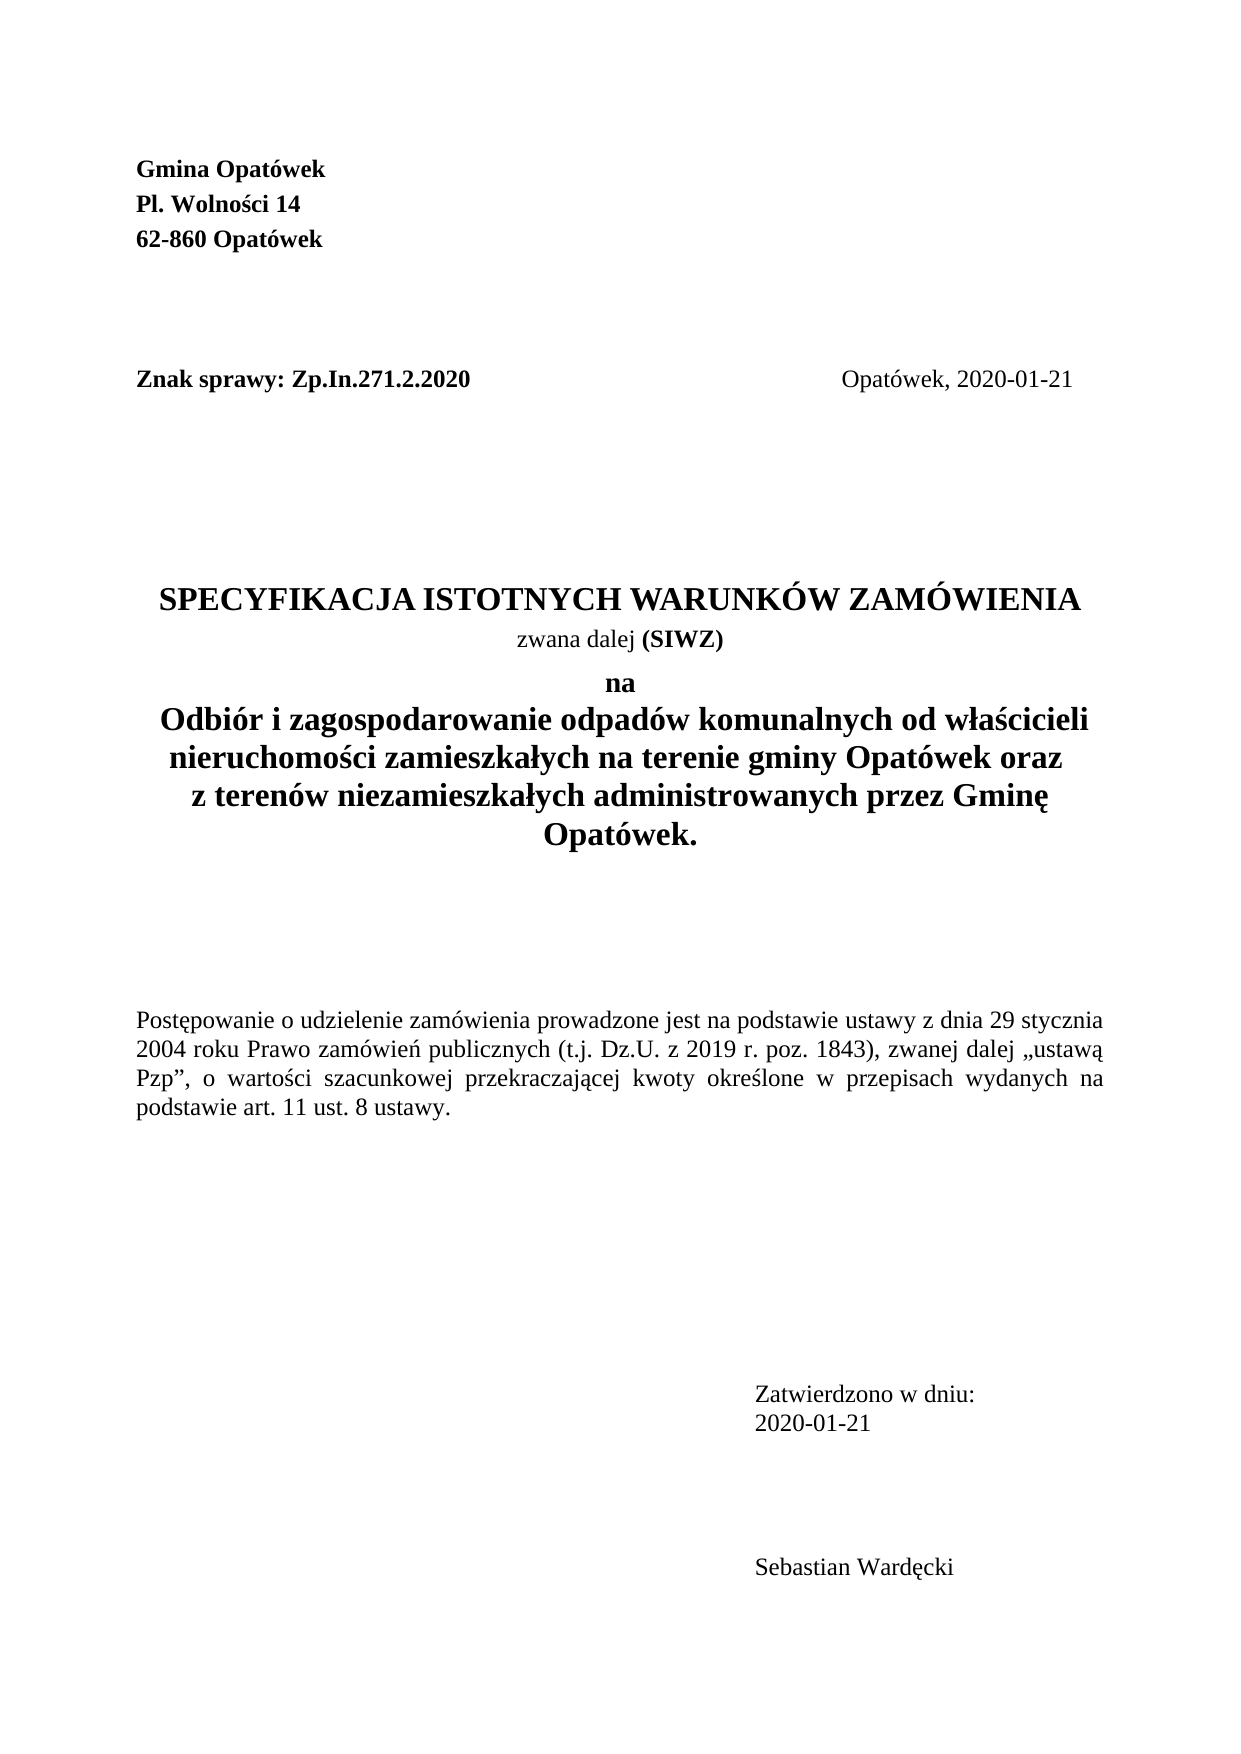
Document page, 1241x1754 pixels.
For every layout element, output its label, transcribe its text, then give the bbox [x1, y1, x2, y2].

text 62-860 Opatówek [136, 224, 1104, 253]
text zwana dalej (SIWZ) [136, 624, 1104, 653]
text Gmina Opatówek [136, 154, 1104, 183]
text Postępowanie o udzielenie zamówienia prowadzone jest na podstawie ustawy z dnia 29 stycznia 2004 roku Prawo zamówień publicznych (t.j. Dz.U. z 2019 r. poz. 1843), zwanej dalej „ustawą Pzp”, o wartości szacunkowej przekraczającej kwoty określone w przepisach wydanych na podstawie art. 11 ust. 8 ustawy. [136, 1005, 1104, 1120]
text Zatwierdzono w dniu: [754, 1379, 1104, 1408]
text Pl. Wolności 14 [136, 189, 1104, 218]
text 2020-01-21 [754, 1408, 1104, 1437]
text Sebastian Wardęcki [754, 1552, 1104, 1580]
text Odbiór i zagospodarowanie odpadów komunalnych od właścicieli nieruchomości zamieszkałych na terenie gminy Opatówek oraz z terenów niezamieszkałych administrowanych przez Gminę Opatówek. [136, 699, 1104, 852]
text Znak sprawy: Zp.In.271.2.2020 Opatówek, 2020-01-21 [136, 364, 1104, 393]
title SPECYFIKACJA ISTOTNYCH WARUNKÓW ZAMÓWIENIA [136, 579, 1104, 618]
text na [136, 665, 1104, 699]
